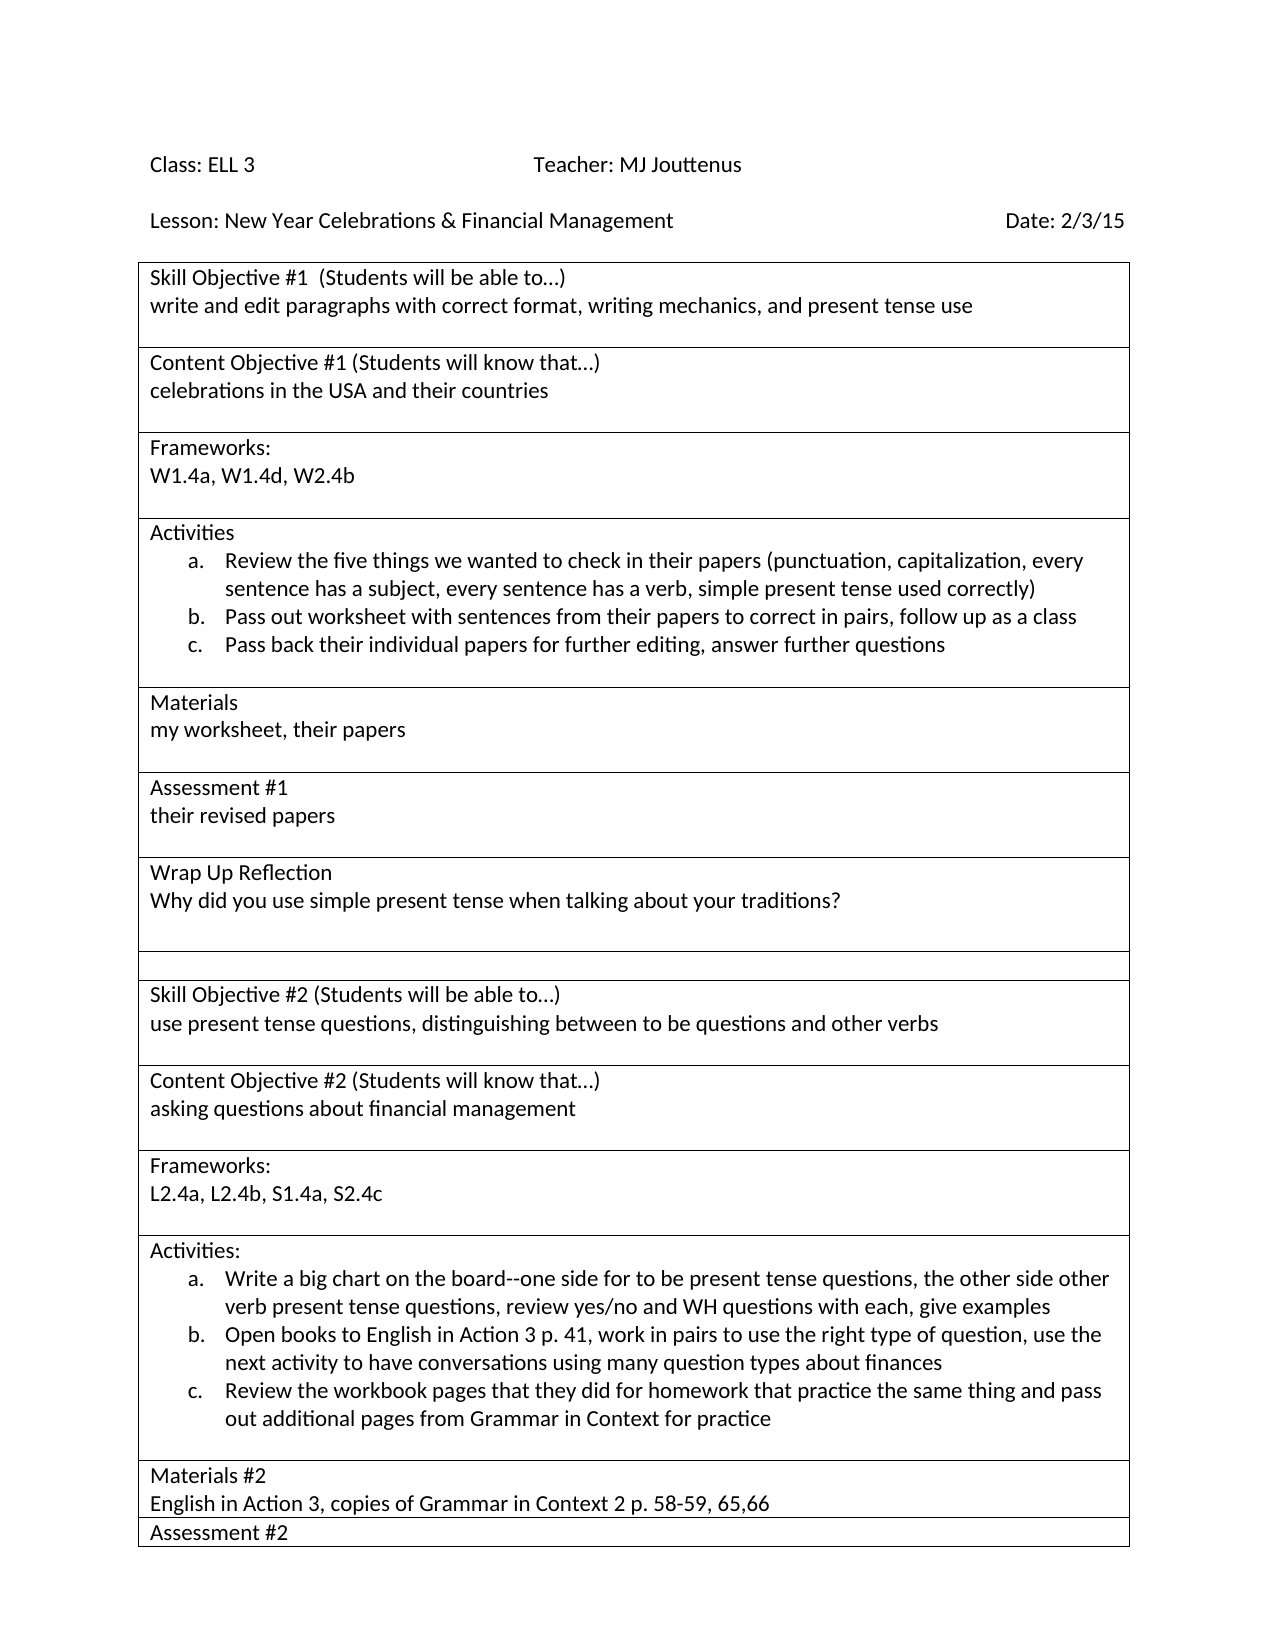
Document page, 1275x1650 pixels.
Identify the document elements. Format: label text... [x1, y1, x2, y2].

text Lesson: New Year Celebrations & Financial Management Date: 2/3/15 [150, 206, 1125, 234]
table_cell Activities Review the five things we wanted to check in their papers (punctuation, capitalization, every sentence has a subject, every sentence has a verb, simple present tense used correctly) Pass out worksheet with sentences from their papers to correct in pairs, follow up as a class Pass back their individual papers for further editing, answer further questions [139, 519, 1129, 687]
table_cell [139, 1518, 1129, 1546]
table_cell Frameworks: W1.4a, W1.4d, W2.4b [139, 433, 1129, 517]
table_cell [139, 952, 1129, 979]
text Class: ELL 3 Teacher: MJ Jouttenus [150, 150, 1125, 178]
table_cell Content Objective #1 (Students will know that…) celebrations in the USA and their countries [139, 348, 1129, 432]
table_cell Assessment #1 their revised papers [139, 773, 1129, 857]
table_cell Activities: Write a big chart on the board--one side for to be present tense questions, the other side other verb present tense questions, review yes/no and WH questions with each, give examples Open books to English in Action 3 p. 41, work in pairs to use the right type of question, use the next activity to have conversations using many question types about finances Review the workbook pages that they did for homework that practice the same thing and pass out additional pages from Grammar in Context for practice [139, 1236, 1129, 1460]
table_cell Content Objective #2 (Students will know that…) asking questions about financial management [139, 1066, 1129, 1150]
table_cell Materials #2 English in Action 3, copies of Grammar in Context 2 p. 58-59, 65,66 [139, 1461, 1129, 1517]
table_cell Materials my worksheet, their papers [139, 688, 1129, 772]
table_header Skill Objective #1 (Students will be able to…) write and edit paragraphs with correct format, writing mechanics, and present tense use [139, 263, 1129, 347]
table_cell Wrap Up Reflection Why did you use simple present tense when talking about your traditions? [139, 858, 1129, 951]
table_cell Frameworks: L2.4a, L2.4b, S1.4a, S2.4c [139, 1151, 1129, 1235]
table_cell Skill Objective #2 (Students will be able to…) use present tense questions, distinguishing between to be questions and other verbs [139, 981, 1129, 1065]
